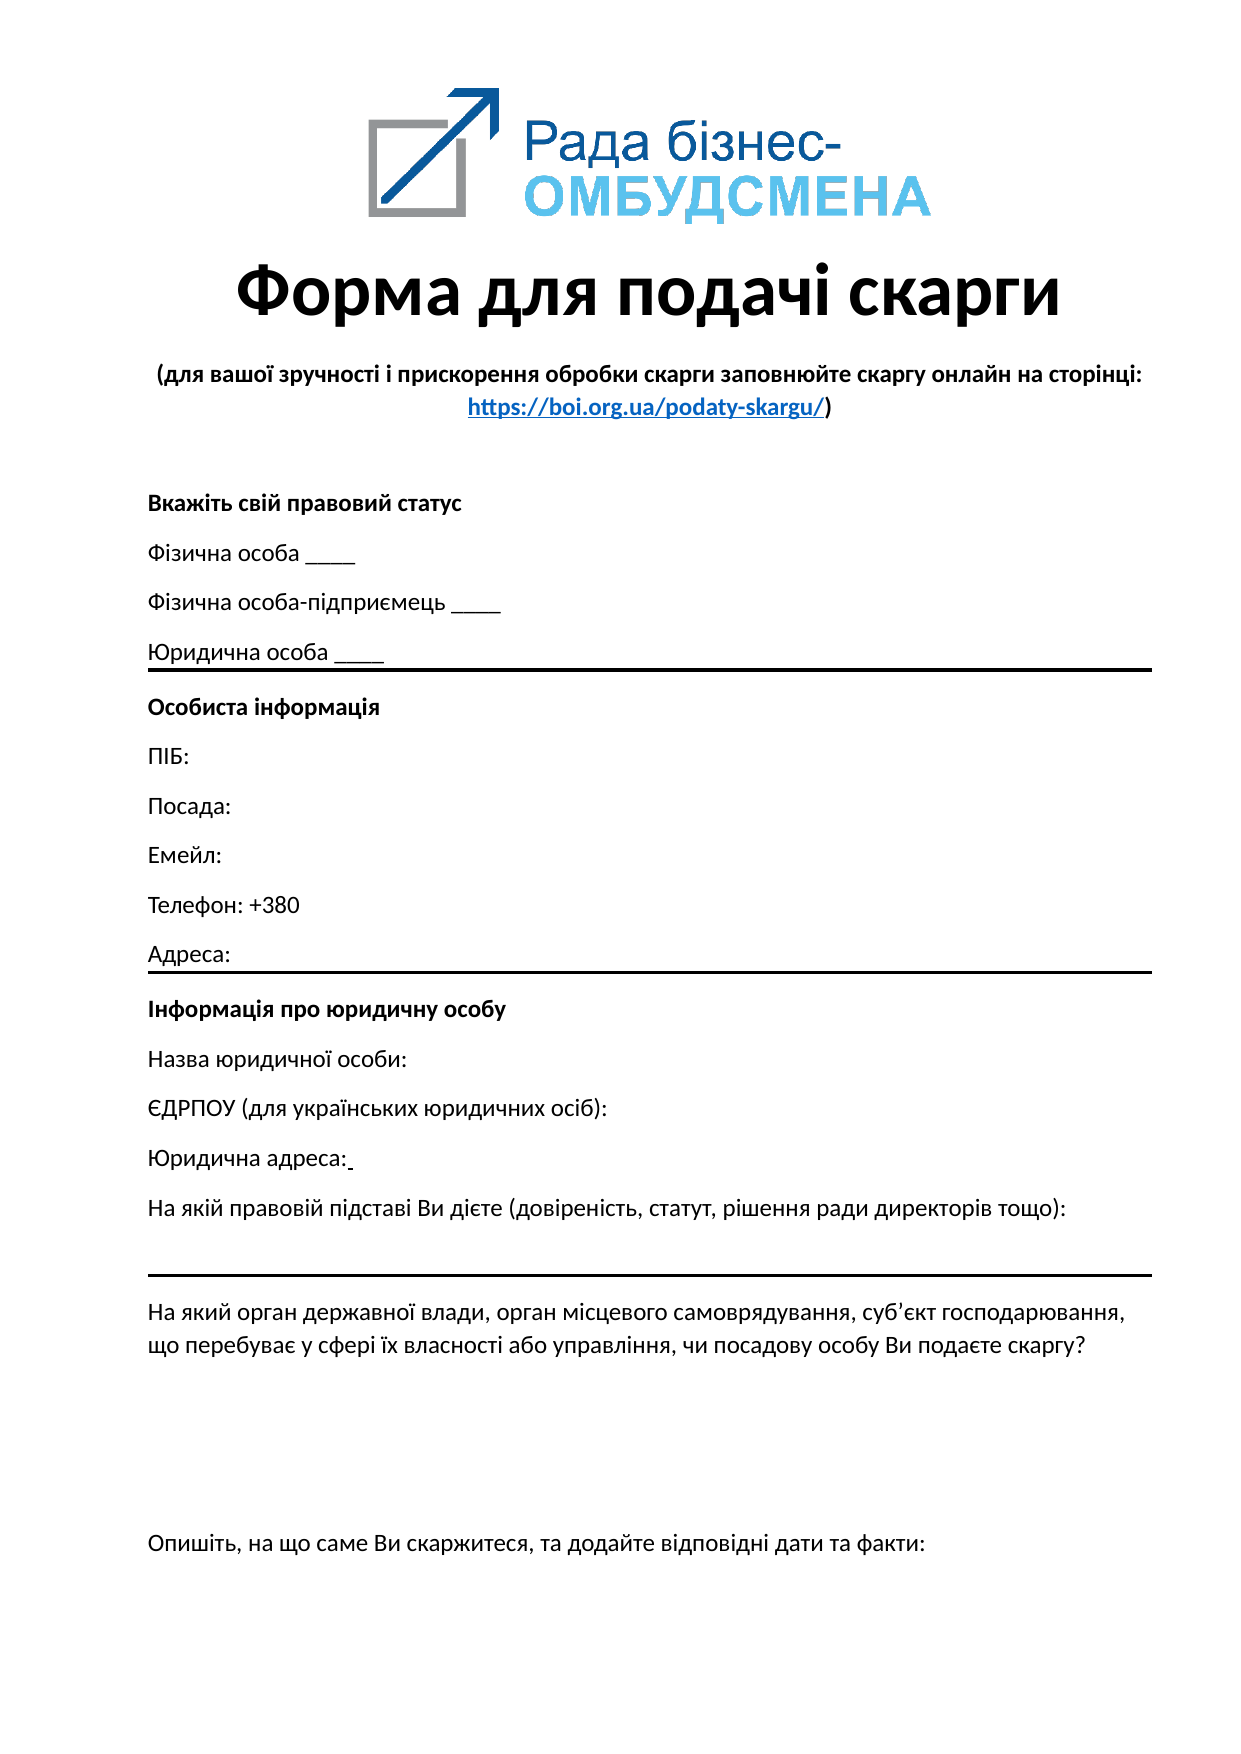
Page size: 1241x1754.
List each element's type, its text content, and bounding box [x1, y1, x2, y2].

text ПІБ: [148, 740, 1152, 771]
text Опишіть, на що саме Ви скаржитеся, та додайте відповідні дати та факти: [148, 1527, 1152, 1558]
text Вкажіть свій правовий статус [148, 487, 1152, 518]
text Юридична адреса: [148, 1142, 1152, 1173]
picture [368, 88, 931, 224]
text Телефон: +380 [148, 889, 1152, 919]
text На який орган державної влади, орган місцевого самоврядування, суб’єкт господарювання, що перебуває у сфері їх власності або управління, чи посадову особу Ви подаєте скаргу? [148, 1296, 1152, 1359]
text Особиста інформація [148, 691, 1152, 721]
text Інформація про юридичну особу [148, 993, 1152, 1024]
text ЄДРПОУ (для українських юридичних осіб): [148, 1093, 1152, 1123]
text Назва юридичної особи: [148, 1043, 1152, 1073]
text Форма для подачі скарги [148, 242, 1152, 334]
text Фізична особа ____ [148, 537, 1152, 567]
text Посада: [148, 790, 1152, 820]
text Адреса: [148, 939, 1152, 971]
text На якій правовій підставі Ви дієте (довіреність, статут, рішення ради директорів тощо): [148, 1192, 1152, 1222]
text (для вашої зручності і прискорення обробки скарги заповнюйте скаргу онлайн на сторінці: https://boi.org.ua/podaty-skargu/) [148, 358, 1152, 421]
text Юридична особа ____ [148, 636, 1152, 668]
text Емейл: [148, 839, 1152, 870]
text Фізична особа-підприємець ____ [148, 586, 1152, 617]
